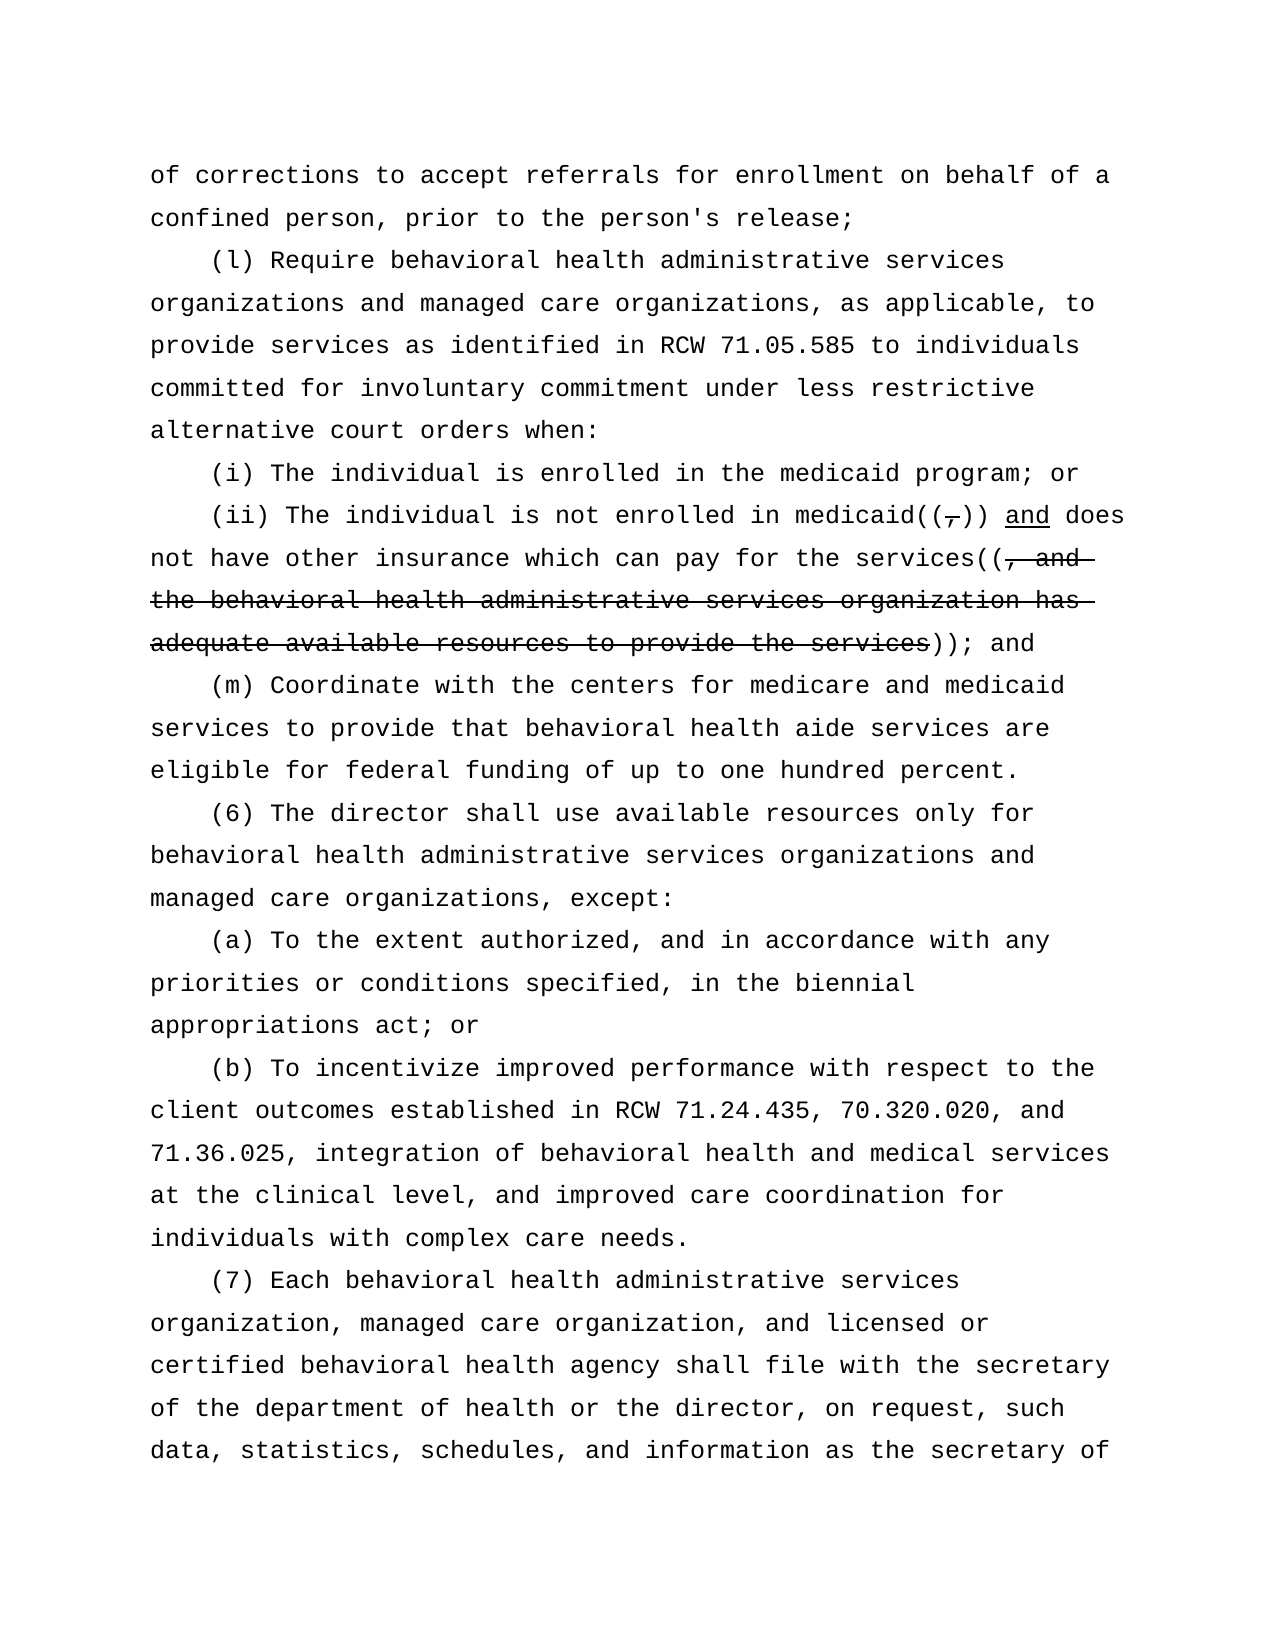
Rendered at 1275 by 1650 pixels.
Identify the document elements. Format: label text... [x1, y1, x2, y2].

text (i) The individual is enrolled in the medicaid program; or [150, 447, 1125, 490]
text (l) Require behavioral health administrative services organizations and managed care organizations, as applicable, to provide services as identified in RCW 71.05.585 to individuals committed for involuntary commitment under less restrictive alternative court orders when: [150, 235, 1125, 447]
text (b) To incentivize improved performance with respect to the client outcomes established in RCW 71.24.435, 70.320.020, and 71.36.025, integration of behavioral health and medical services at the clinical level, and improved care coordination for individuals with complex care needs. [150, 1042, 1125, 1255]
text (6) The director shall use available resources only for behavioral health administrative services organizations and managed care organizations, except: [150, 787, 1125, 915]
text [150, 150, 1125, 235]
text (m) Coordinate with the centers for medicare and medicaid services to provide that behavioral health aide services are eligible for federal funding of up to one hundred percent. [150, 660, 1125, 787]
text (ii) The individual is not enrolled in medicaid((,)) and does not have other insurance which can pay for the services((, and the behavioral health administrative services organization has adequate available resources to provide the services)); and [150, 490, 1125, 660]
text (a) To the extent authorized, and in accordance with any priorities or conditions specified, in the biennial appropriations act; or [150, 915, 1125, 1042]
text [150, 1255, 1125, 1467]
